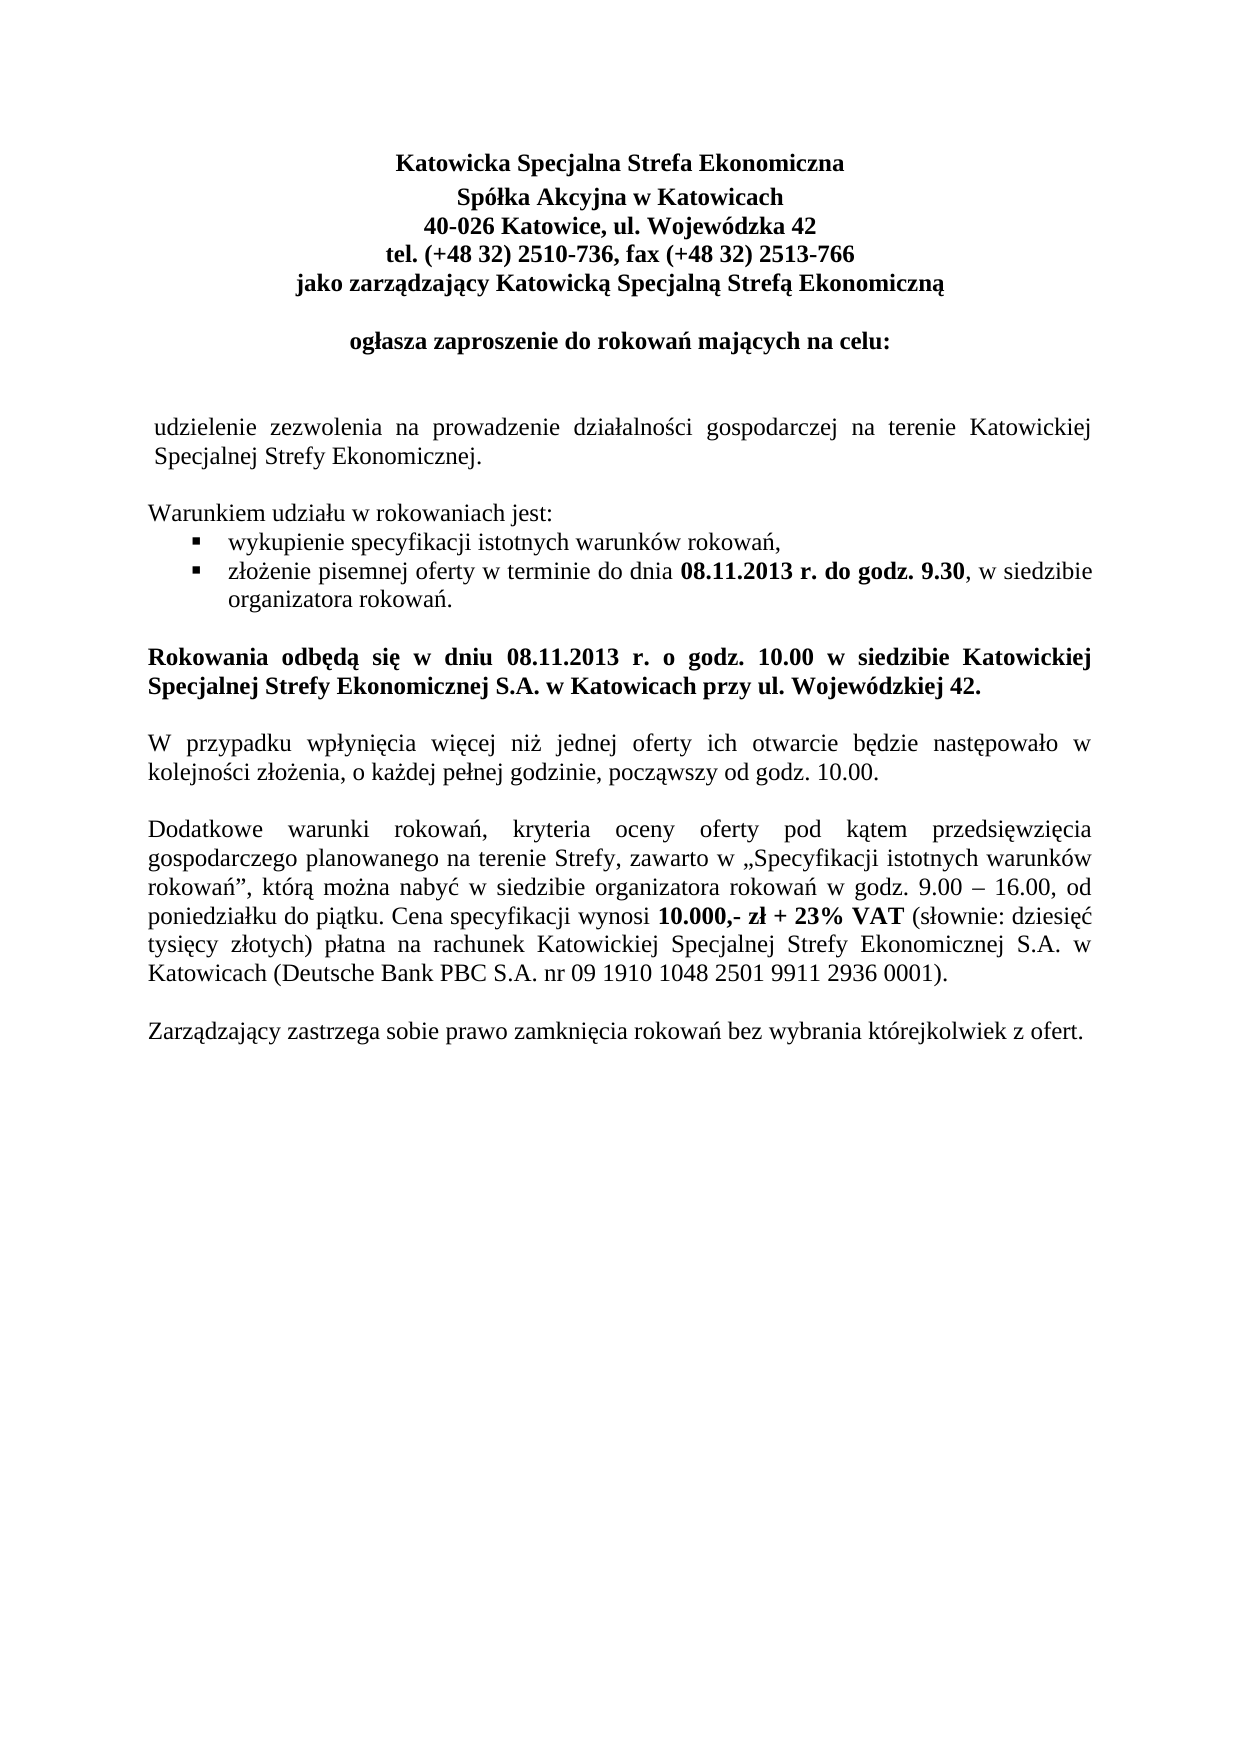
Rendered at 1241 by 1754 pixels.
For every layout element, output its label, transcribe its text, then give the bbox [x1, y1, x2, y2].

text Warunkiem udziału w rokowaniach jest: [148, 498, 1093, 527]
text ogłasza zaproszenie do rokowań mających na celu: [148, 326, 1093, 354]
list wykupienie specyfikacji istotnych warunków rokowań, [190, 527, 1093, 556]
text 40-026 Katowice, ul. Wojewódzka 42 [148, 211, 1093, 239]
text W przypadku wpłynięcia więcej niż jednej oferty ich otwarcie będzie następowało w kolejności złożenia, o każdej pełnej godzinie, począwszy od godz. 10.00. [148, 728, 1093, 786]
text Zarządzający zastrzega sobie prawo zamknięcia rokowań bez wybrania którejkolwiek z ofert. [148, 1016, 1093, 1044]
list złożenie pisemnej oferty w terminie do dnia 08.11.2013 r. do godz. 9.30, w siedzibie organizatora rokowań. [190, 556, 1093, 613]
text Spółka Akcyjna w Katowicach [148, 182, 1093, 211]
text jako zarządzający Katowicką Specjalną Strefą Ekonomiczną [148, 268, 1093, 297]
title Katowicka Specjalna Strefa Ekonomiczna [148, 148, 1093, 176]
text Dodatkowe warunki rokowań, kryteria oceny oferty pod kątem przedsięwzięcia gospodarczego planowanego na terenie Strefy, zawarto w „Specyfikacji istotnych warunków rokowań”, którą można nabyć w siedzibie organizatora rokowań w godz. 9.00 – 16.00, od poniedziałku do piątku. Cena specyfikacji wynosi 10.000,- zł + 23% VAT (słownie: dziesięć tysięcy złotych) płatna na rachunek Katowickiej Specjalnej Strefy Ekonomicznej S.A. w Katowicach (Deutsche Bank PBC S.A. nr 09 1910 1048 2501 9911 2936 0001). [148, 814, 1093, 987]
text tel. (+48 32) 2510-736, fax (+48 32) 2513-766 [148, 239, 1093, 268]
text Rokowania odbędą się w dniu 08.11.2013 r. o godz. 10.00 w siedzibie Katowickiej Specjalnej Strefy Ekonomicznej S.A. w Katowicach przy ul. Wojewódzkiej 42. [148, 642, 1093, 699]
text udzielenie zezwolenia na prowadzenie działalności gospodarczej na terenie Katowickiej Specjalnej Strefy Ekonomicznej. [154, 412, 1093, 469]
